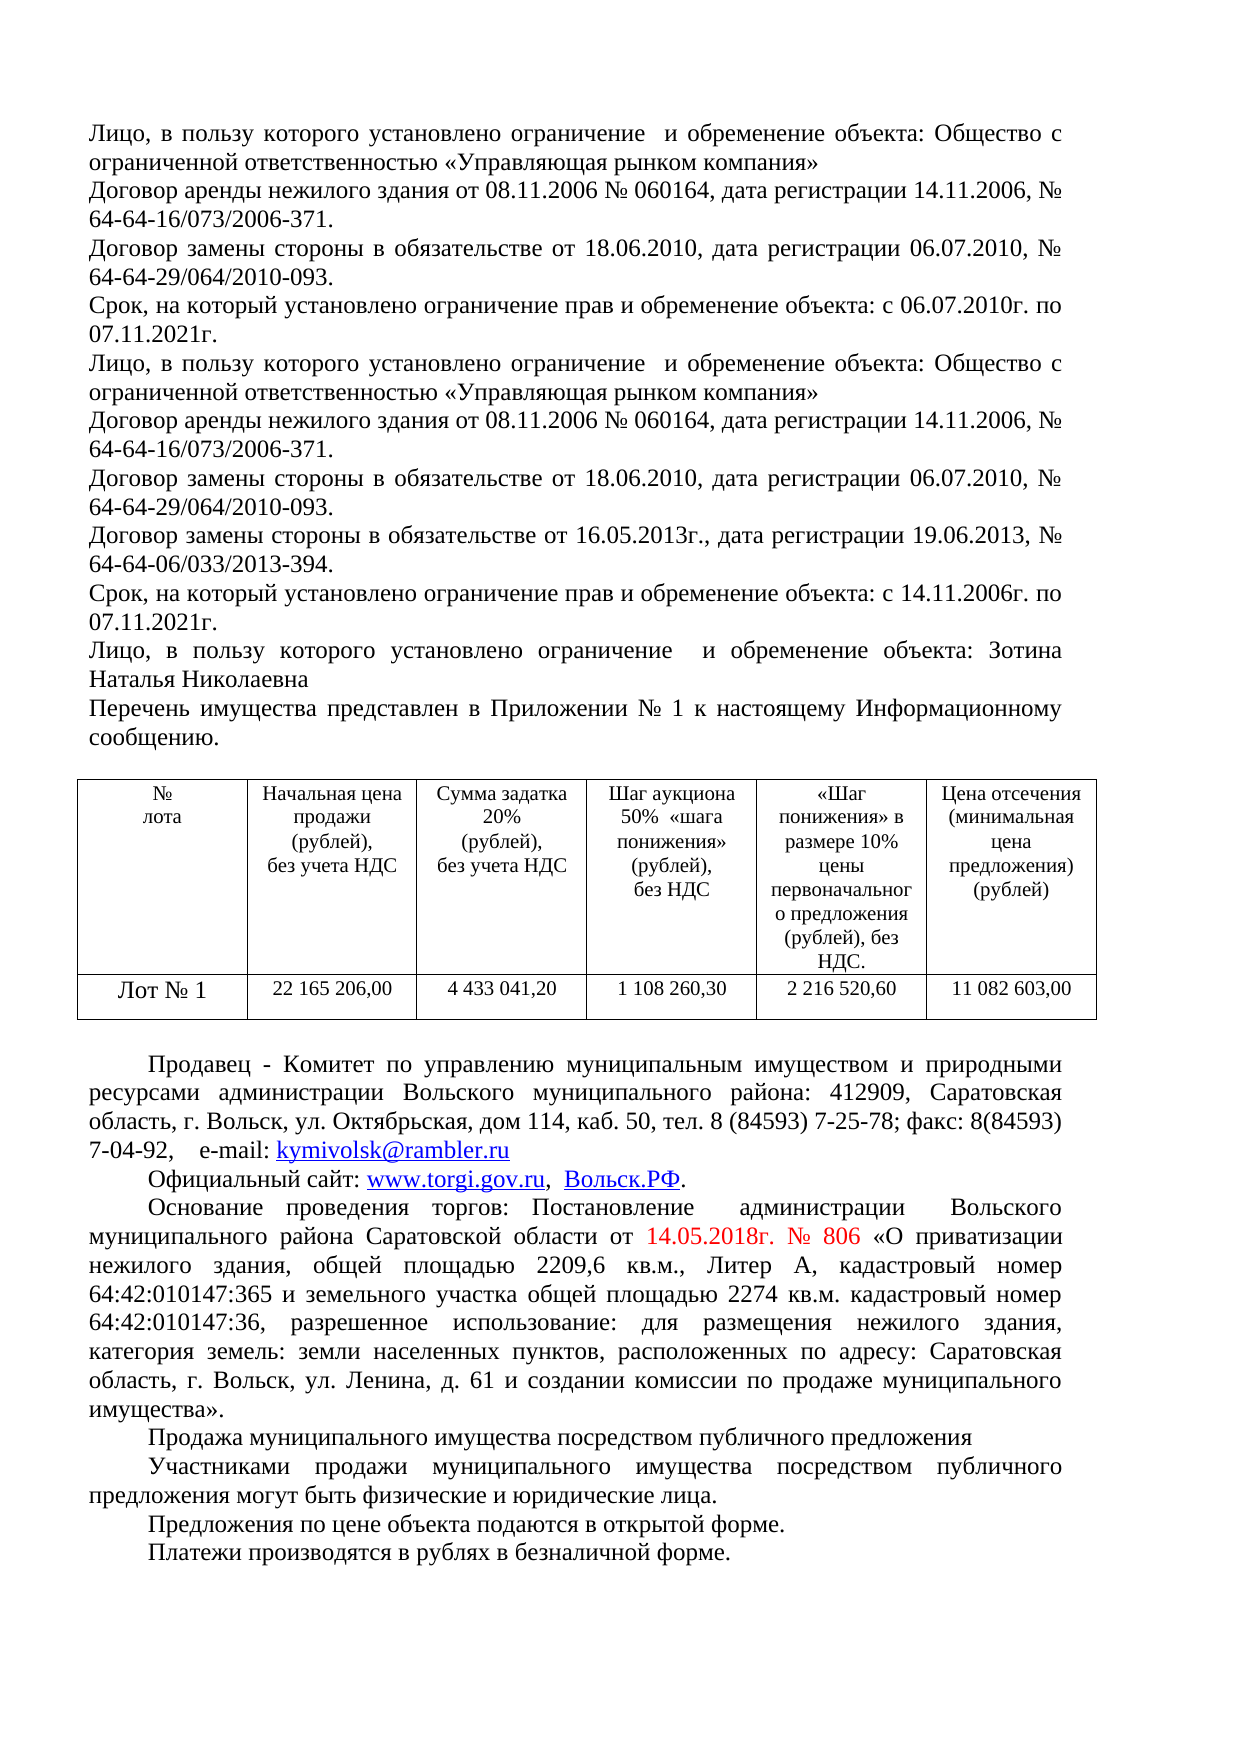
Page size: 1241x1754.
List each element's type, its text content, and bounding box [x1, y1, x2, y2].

text Лицо, в пользу которого установлено ограничение и обременение объекта: Зотина Наталья Николаевна [89, 636, 1063, 693]
text Основание проведения торгов: Постановление администрации Вольского муниципального района Саратовской области от 14.05.2018г. № 806 «О приватизации нежилого здания, общей площадью 2209,6 кв.м., Литер А, кадастровый номер 64:42:010147:365 и земельного участка общей площадью 2274 кв.м. кадастровый номер 64:42:010147:36, разрешенное использование: для размещения нежилого здания, категория земель: земли населенных пунктов, расположенных по адресу: Саратовская область, г. Вольск, ул. Ленина, д. 61 и создании комиссии по продаже муниципального имущества». [89, 1192, 1063, 1422]
text Договор аренды нежилого здания от 08.11.2006 № 060164, дата регистрации 14.11.2006, № 64-64-16/073/2006-371. [89, 406, 1063, 463]
text Договор замены стороны в обязательстве от 16.05.2013г., дата регистрации 19.06.2013, № 64-64-06/033/2013-394. [89, 521, 1063, 578]
text Участниками продажи муниципального имущества посредством публичного предложения могут быть физические и юридические лица. [89, 1451, 1063, 1509]
text Договор замены стороны в обязательстве от 18.06.2010, дата регистрации 06.07.2010, № 64-64-29/064/2010-093. [89, 233, 1063, 291]
text Перечень имущества представлен в Приложении № 1 к настоящему Информационному сообщению. [89, 693, 1063, 751]
text Договор замены стороны в обязательстве от 18.06.2010, дата регистрации 06.07.2010, № 64-64-29/064/2010-093. [89, 463, 1063, 521]
text Срок, на который установлено ограничение прав и обременение объекта: с 14.11.2006г. по 07.11.2021г. [89, 578, 1063, 636]
table_header Начальная цена продажи (рублей), без учета НДС [248, 780, 416, 974]
text Договор аренды нежилого здания от 08.11.2006 № 060164, дата регистрации 14.11.2006, № 64-64-16/073/2006-371. [89, 176, 1063, 233]
text Предложения по цене объекта подаются в открытой форме. [89, 1509, 1063, 1537]
table_cell 2 216 520,60 [757, 975, 926, 1019]
text Лицо, в пользу которого установлено ограничение и обременение объекта: Общество с ограниченной ответственностью «Управляющая рынком компания» [89, 348, 1063, 406]
table_cell Лот № 1 [78, 975, 247, 1019]
text Продавец - Комитет по управлению муниципальным имуществом и природными ресурсами администрации Вольского муниципального района: 412909, Саратовская область, г. Вольск, ул. Октябрьская, дом 114, каб. 50, тел. 8 (84593) 7-25-78; факс: 8(84593) 7-04-92, e-mail: kymivolsk@rambler.ru [89, 1049, 1063, 1164]
table_cell 22 165 206,00 [248, 975, 416, 1019]
text Официальный сайт: www.torgi.gov.ru, Вольск.РФ. [89, 1164, 1063, 1192]
table_header Шаг аукциона 50% «шага понижения» (рублей), без НДС [587, 780, 756, 974]
text Срок, на который установлено ограничение прав и обременение объекта: с 06.07.2010г. по 07.11.2021г. [89, 291, 1063, 348]
table_header Сумма задатка 20% (рублей), без учета НДС [417, 780, 586, 974]
text Платежи производятся в рублях в безналичной форме. [89, 1537, 1063, 1566]
table_cell 11 082 603,00 [927, 975, 1096, 1019]
table_cell 1 108 260,30 [587, 975, 756, 1019]
table_header «Шаг понижения» в размере 10% цены первоначального предложения (рублей), без НДС. [757, 780, 926, 974]
table_header № лота [78, 780, 247, 974]
table_cell 4 433 041,20 [417, 975, 586, 1019]
table_header Цена отсечения (минимальная цена предложения) (рублей) [927, 780, 1096, 974]
text Лицо, в пользу которого установлено ограничение и обременение объекта: Общество с ограниченной ответственностью «Управляющая рынком компания» [89, 118, 1063, 176]
text Продажа муниципального имущества посредством публичного предложения [89, 1422, 1063, 1451]
